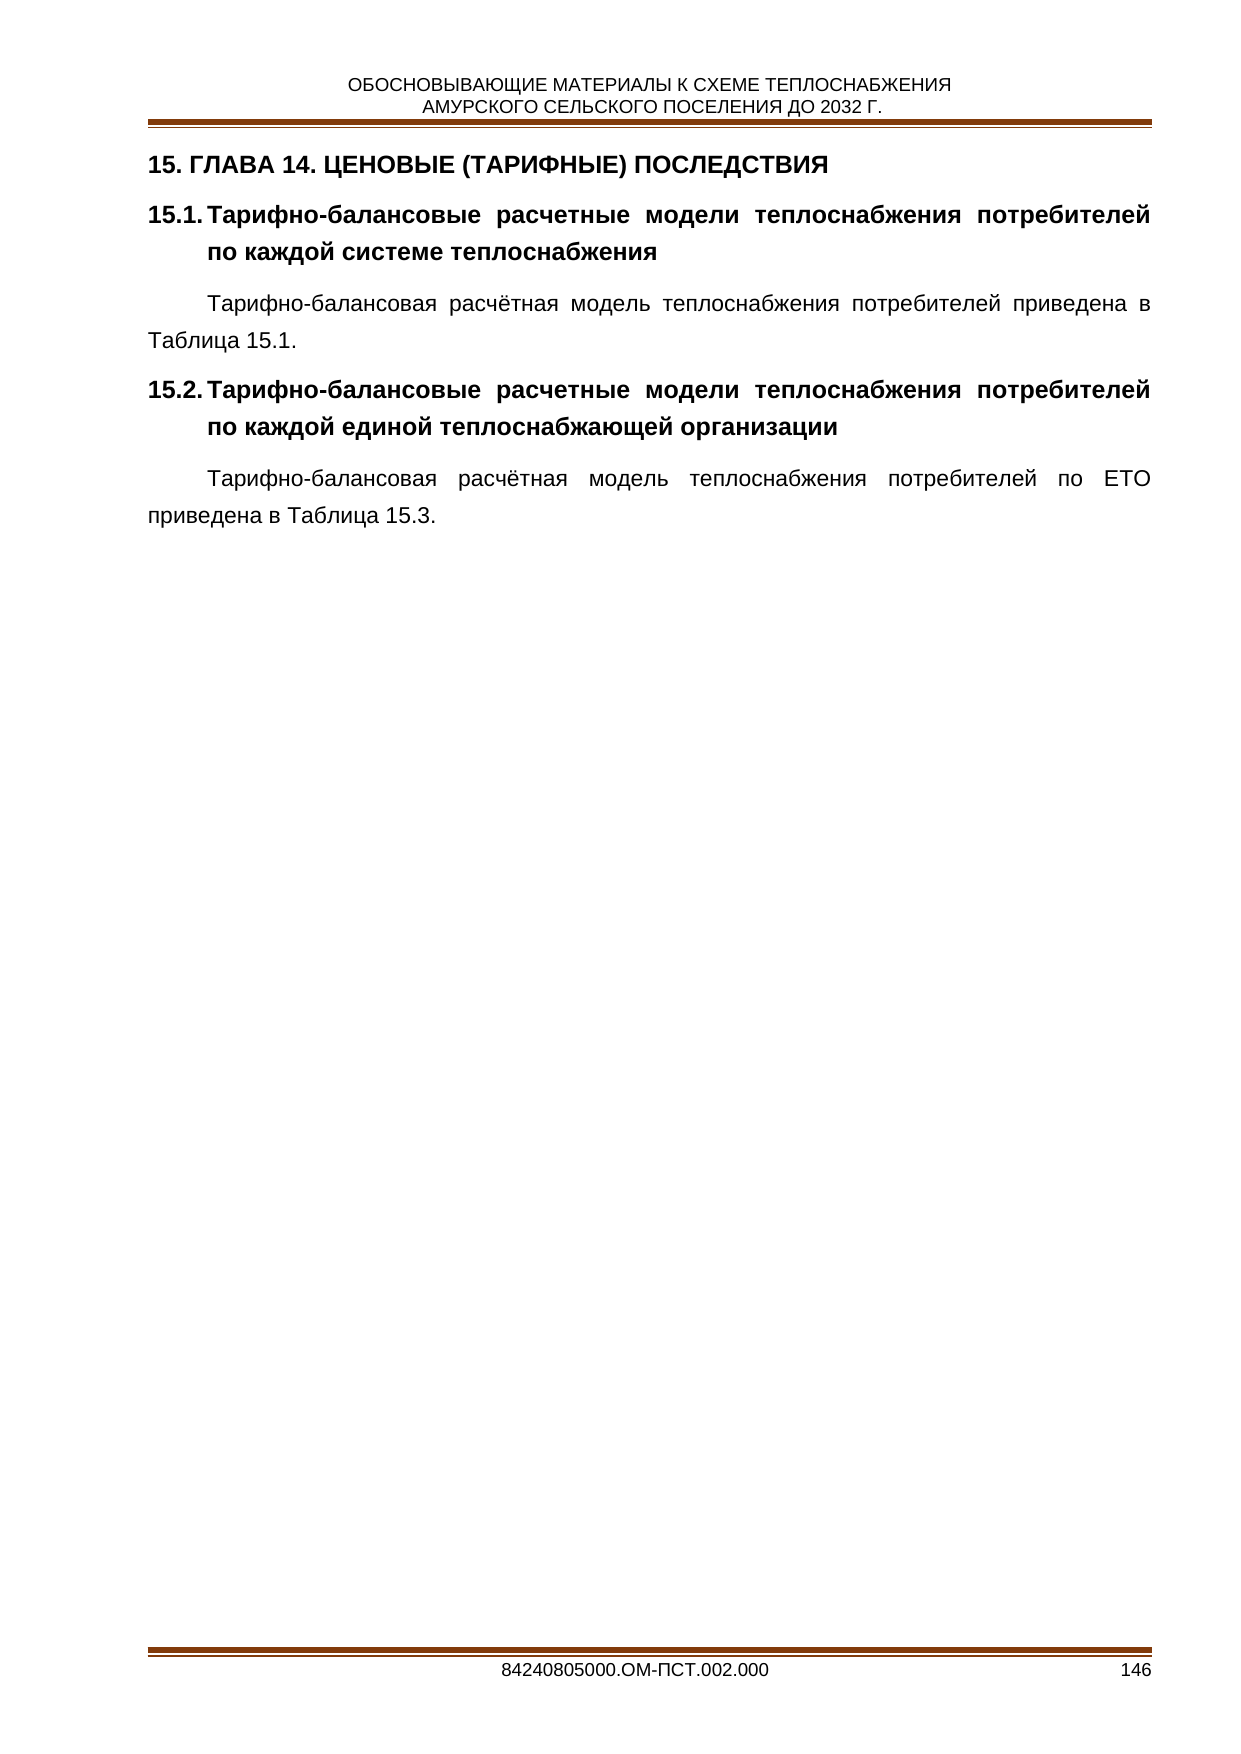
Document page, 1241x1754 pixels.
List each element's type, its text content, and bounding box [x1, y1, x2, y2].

list Тарифно-балансовые расчетные модели теплоснабжения потребителей по каждой системе теплоснабжения [148, 191, 1152, 266]
text Тарифно-балансовая расчётная модель теплоснабжения потребителей по ЕТО приведена в Таблица 15.3. [148, 453, 1152, 528]
text Глава 14. Ценовые (тарифные) последствия [148, 141, 1152, 178]
list Тарифно-балансовые расчетные модели теплоснабжения потребителей по каждой единой теплоснабжающей организации [148, 366, 1152, 441]
text Тарифно-балансовая расчётная модель теплоснабжения потребителей приведена в Таблица 15.1. [148, 278, 1152, 353]
